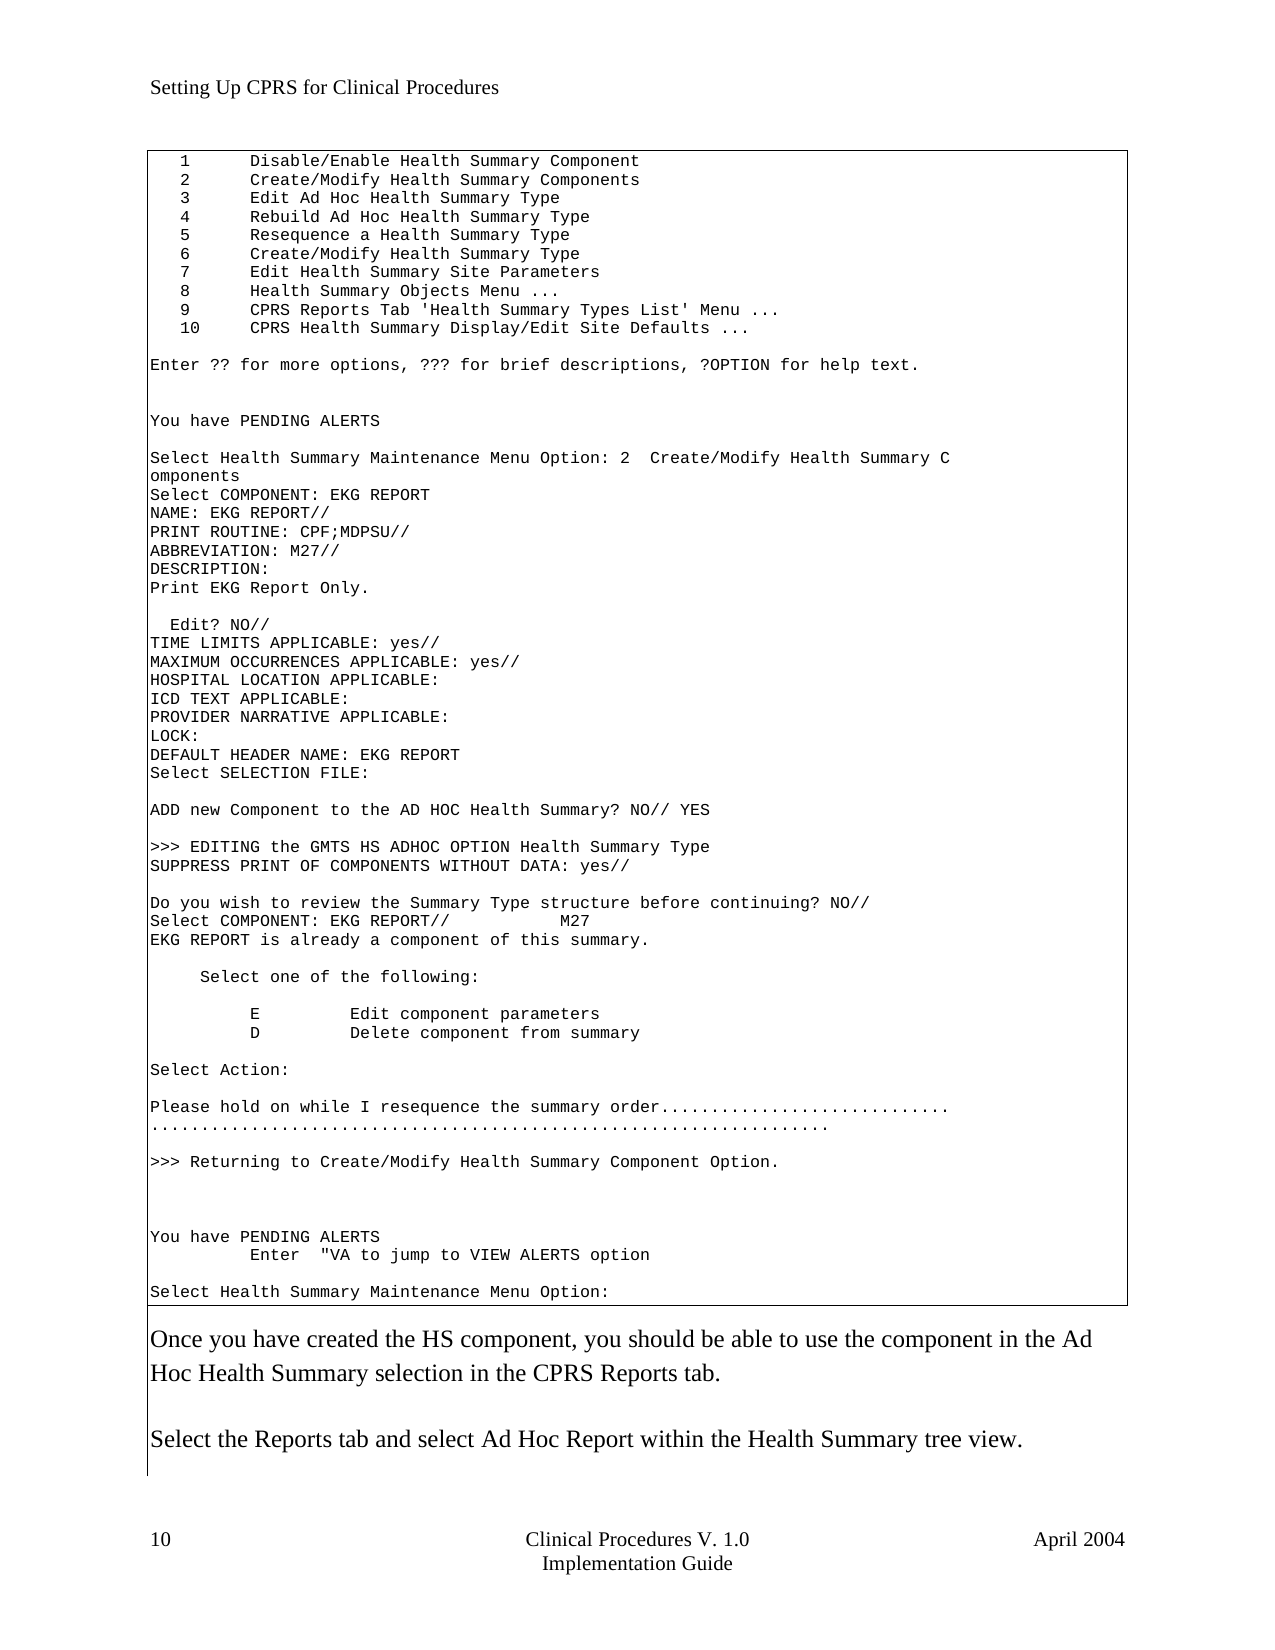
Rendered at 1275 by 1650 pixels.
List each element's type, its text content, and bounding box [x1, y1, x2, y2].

text SUPPRESS PRINT OF COMPONENTS WITHOUT DATA: yes// [150, 858, 1125, 876]
text 7 Edit Health Summary Site Parameters [150, 264, 1125, 283]
text Do you wish to review the Summary Type structure before continuing? NO// [150, 895, 1125, 913]
text DESCRIPTION: [150, 561, 1125, 579]
text 9 CPRS Reports Tab 'Health Summary Types List' Menu ... [150, 301, 1125, 320]
text LOCK: [150, 728, 1125, 746]
text HOSPITAL LOCATION APPLICABLE: [150, 672, 1125, 691]
list Once you have created the HS component, you should be able to use the component in the Ad Hoc Health Summary selection in the CPRS Reports tab. [150, 1324, 1125, 1387]
text ICD TEXT APPLICABLE: [150, 691, 1125, 709]
text 2 Create/Modify Health Summary Components [150, 172, 1125, 190]
text Select COMPONENT: EKG REPORT// M27 [150, 913, 1125, 932]
text >>> EDITING the GMTS HS ADHOC OPTION Health Summary Type [150, 839, 1125, 858]
text ABBREVIATION: M27// [150, 542, 1125, 561]
text DEFAULT HEADER NAME: EKG REPORT [150, 746, 1125, 765]
text Select SELECTION FILE: [150, 765, 1125, 783]
list Select the Reports tab and select Ad Hoc Report within the Health Summary tree view. [148, 1424, 1125, 1453]
text Print EKG Report Only. [150, 579, 1125, 598]
text PROVIDER NARRATIVE APPLICABLE: [150, 709, 1125, 728]
text 6 Create/Modify Health Summary Type [150, 246, 1125, 264]
text TIME LIMITS APPLICABLE: yes// [150, 635, 1125, 654]
text Select COMPONENT: EKG REPORT [150, 487, 1125, 505]
text 4 Rebuild Ad Hoc Health Summary Type [150, 209, 1125, 227]
text Please hold on while I resequence the summary order............................. [150, 1099, 1125, 1117]
text >>> Returning to Create/Modify Health Summary Component Option. [150, 1154, 1125, 1173]
text D Delete component from summary [150, 1024, 1125, 1043]
text 5 Resequence a Health Summary Type [150, 227, 1125, 246]
text MAXIMUM OCCURRENCES APPLICABLE: yes// [150, 654, 1125, 672]
text E Edit component parameters [150, 1006, 1125, 1024]
text ADD new Component to the AD HOC Health Summary? NO// YES [150, 802, 1125, 821]
text Select Action: [150, 1062, 1125, 1080]
text Select Health Summary Maintenance Menu Option: [148, 1281, 1127, 1305]
text Select Health Summary Maintenance Menu Option: 2 Create/Modify Health Summary C [150, 450, 1125, 468]
text .................................................................... [150, 1117, 1125, 1136]
text omponents [150, 468, 1125, 487]
text Edit? NO// [150, 617, 1125, 635]
text You have PENDING ALERTS [150, 1228, 1125, 1247]
text Enter ?? for more options, ??? for brief descriptions, ?OPTION for help text. [150, 357, 1125, 376]
text EKG REPORT is already a component of this summary. [150, 932, 1125, 950]
text NAME: EKG REPORT// [150, 505, 1125, 524]
text PRINT ROUTINE: CPF;MDPSU// [150, 524, 1125, 542]
text 8 Health Summary Objects Menu ... [150, 283, 1125, 301]
text 3 Edit Ad Hoc Health Summary Type [150, 190, 1125, 209]
text 1 Disable/Enable Health Summary Component [148, 151, 1127, 172]
text Select one of the following: [150, 969, 1125, 987]
text You have PENDING ALERTS [150, 413, 1125, 431]
text Enter "VA to jump to VIEW ALERTS option [150, 1247, 1125, 1266]
text 10 CPRS Health Summary Display/Edit Site Defaults ... [150, 320, 1125, 338]
